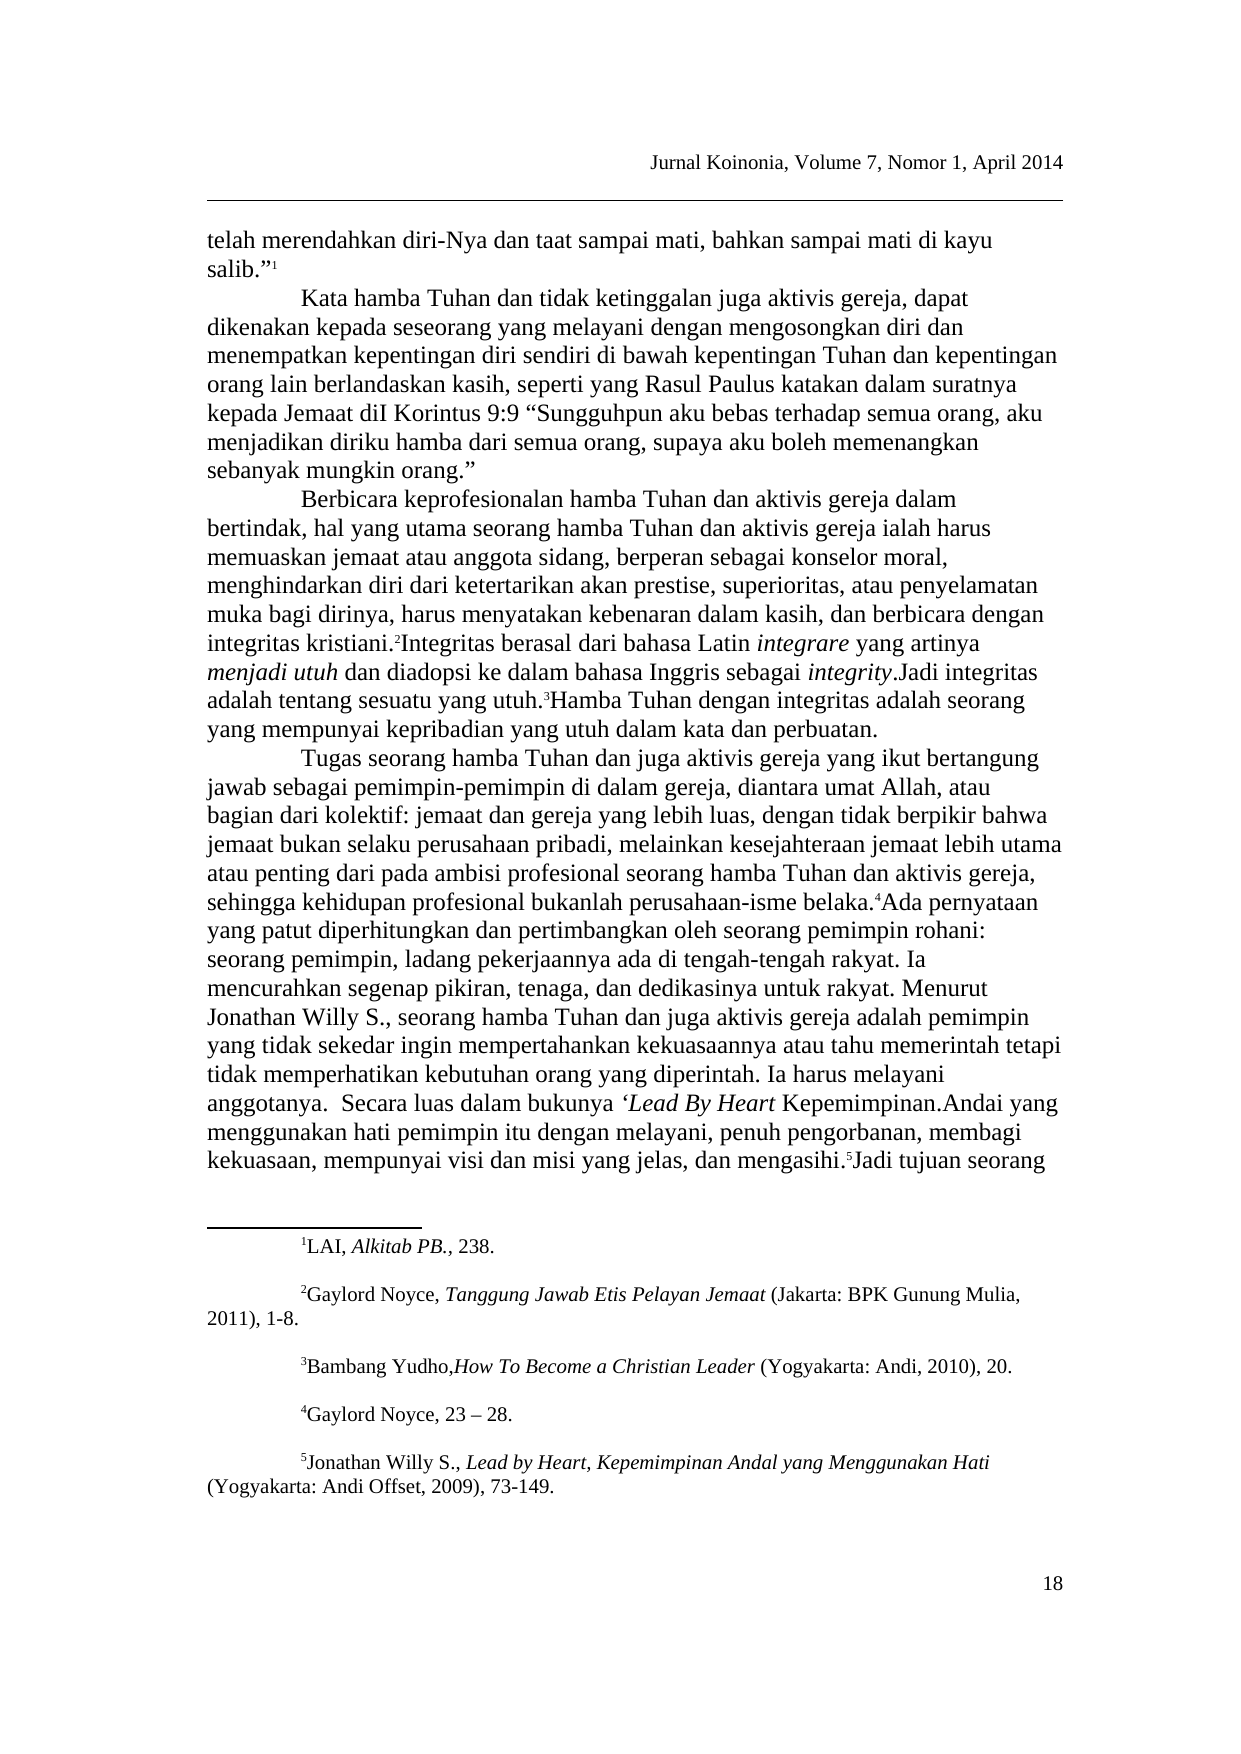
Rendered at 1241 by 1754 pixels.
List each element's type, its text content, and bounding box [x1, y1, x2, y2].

text Tugas seorang hamba Tuhan dan juga aktivis gereja yang ikut bertangung jawab sebagai pemimpin-pemimpin di dalam gereja, diantara umat Allah, atau bagian dari kolektif: jemaat dan gereja yang lebih luas, dengan tidak berpikir bahwa jemaat bukan selaku perusahaan pribadi, melainkan kesejahteraan jemaat lebih utama atau penting dari pada ambisi profesional seorang hamba Tuhan dan aktivis gereja, sehingga kehidupan profesional bukanlah perusahaan-isme belaka.Ada pernyataan yang patut diperhitungkan dan pertimbangkan oleh seorang pemimpin rohani: seorang pemimpin, ladang pekerjaannya ada di tengah-tengah rakyat. Ia mencurahkan segenap pikiran, tenaga, dan dedikasinya untuk rakyat. Menurut Jonathan Willy S., seorang hamba Tuhan dan juga aktivis gereja adalah pemimpin yang tidak sekedar ingin mempertahankan kekuasaannya atau tahu memerintah tetapi tidak memperhatikan kebutuhan orang yang diperintah. Ia harus melayani anggotanya. Secara luas dalam bukunya ‘Lead By Heart Kepemimpinan.Andai yang menggunakan hati pemimpin itu dengan melayani, penuh pengorbanan, membagi kekuasaan, mempunyai visi dan misi yang jelas, dan mengasihi.Jadi tujuan seorang pemimpin sejati adalah membuat orang-orang disekitarnya menjadi lebih baik, sehingga membuat mereka lebih kuat, lebih efektif, dan termotivasi. [207, 743, 1063, 1174]
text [207, 225, 1063, 283]
text Kata hamba Tuhan dan tidak ketinggalan juga aktivis gereja, dapat dikenakan kepada seseorang yang melayani dengan mengosongkan diri dan menempatkan kepentingan diri sendiri di bawah kepentingan Tuhan dan kepentingan orang lain berlandaskan kasih, seperti yang Rasul Paulus katakan dalam suratnya kepada Jemaat diI Korintus 9:9 “Sungguhpun aku bebas terhadap semua orang, aku menjadikan diriku hamba dari semua orang, supaya aku boleh memenangkan sebanyak mungkin orang.” [207, 283, 1063, 484]
text Berbicara keprofesionalan hamba Tuhan dan aktivis gereja dalam bertindak, hal yang utama seorang hamba Tuhan dan aktivis gereja ialah harus memuaskan jemaat atau anggota sidang, berperan sebagai konselor moral, menghindarkan diri dari ketertarikan akan prestise, superioritas, atau penyelamatan muka bagi dirinya, harus menyatakan kebenaran dalam kasih, dan berbicara dengan integritas kristiani.Integritas berasal dari bahasa Latin integrare yang artinya menjadi utuh dan diadopsi ke dalam bahasa Inggris sebagai integrity.Jadi integritas adalah tentang sesuatu yang utuh.Hamba Tuhan dengan integritas adalah seorang yang mempunyai kepribadian yang utuh dalam kata dan perbuatan. [207, 484, 1063, 743]
